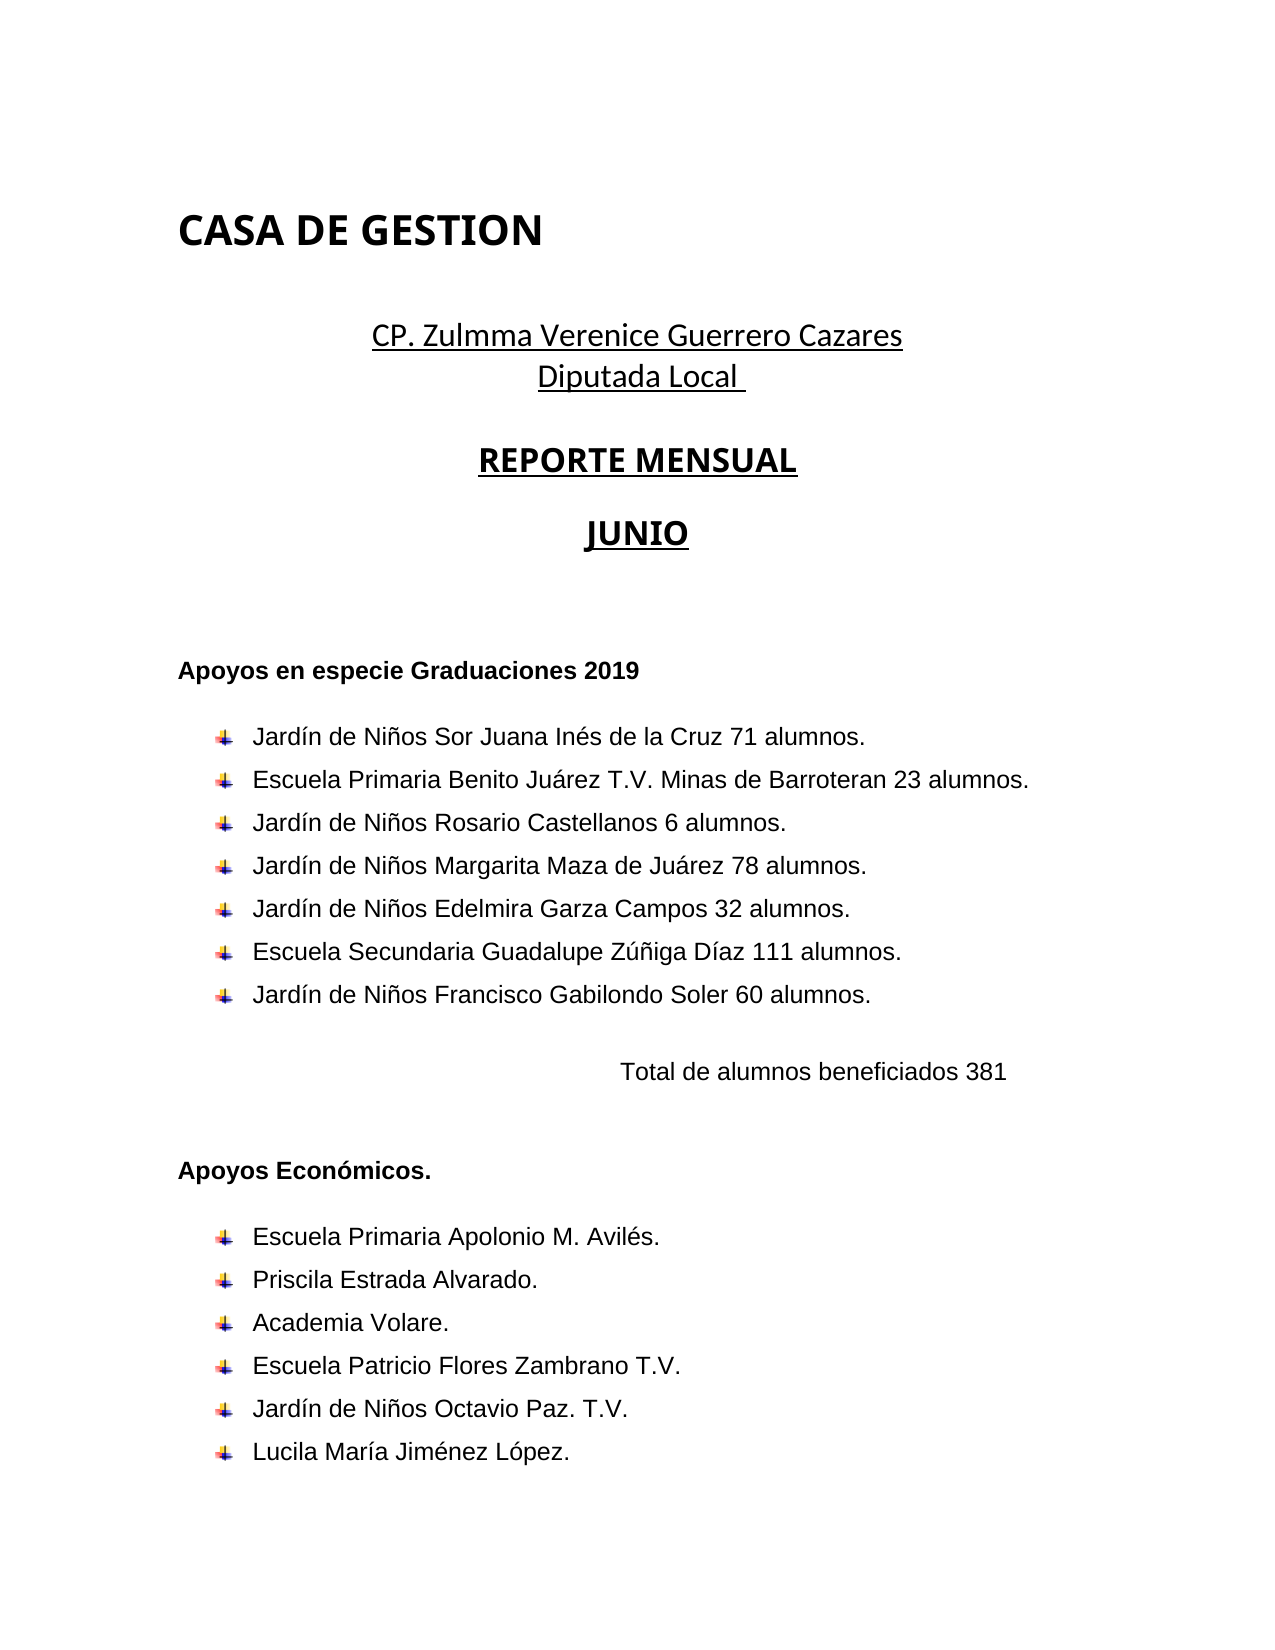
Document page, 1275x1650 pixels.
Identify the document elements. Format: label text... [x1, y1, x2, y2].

list Jardín de Niños Rosario Castellanos 6 alumnos. [215, 808, 1098, 837]
list Escuela Secundaria Guadalupe Zúñiga Díaz 111 alumnos. [215, 937, 1098, 966]
list Escuela Patricio Flores Zambrano T.V. [215, 1351, 1098, 1380]
text CP. Zulmma Verenice Guerrero Cazares [177, 314, 1098, 355]
list Lucila María Jiménez López. [215, 1437, 1098, 1466]
text Apoyos en especie Graduaciones 2019 [177, 656, 1098, 684]
picture [215, 1444, 233, 1461]
picture [215, 1358, 233, 1375]
picture [215, 814, 233, 832]
text CASA DE GESTION [177, 201, 1098, 258]
picture [215, 858, 233, 875]
list Priscila Estrada Alvarado. [215, 1265, 1098, 1293]
picture [215, 771, 233, 789]
picture [215, 987, 233, 1004]
text Apoyos Económicos. [177, 1156, 1098, 1184]
list Academia Volare. [215, 1308, 1098, 1337]
text Total de alumnos beneficiados 381 [546, 1057, 1098, 1085]
list Jardín de Niños Sor Juana Inés de la Cruz 71 alumnos. [215, 722, 1098, 750]
picture [215, 1271, 233, 1289]
list Jardín de Niños Octavio Paz. T.V. [215, 1394, 1098, 1423]
text REPORTE MENSUAL [177, 437, 1098, 482]
list Jardín de Niños Margarita Maza de Juárez 78 alumnos. [215, 851, 1098, 880]
list Jardín de Niños Edelmira Garza Campos 32 alumnos. [215, 894, 1098, 923]
picture [215, 1401, 233, 1418]
list Escuela Primaria Apolonio M. Avilés. [215, 1222, 1098, 1250]
picture [215, 1228, 233, 1246]
picture [215, 728, 233, 746]
picture [215, 1314, 233, 1332]
text JUNIO [177, 509, 1098, 555]
picture [215, 944, 233, 961]
picture [215, 901, 233, 918]
list Jardín de Niños Francisco Gabilondo Soler 60 alumnos. [215, 980, 1098, 1009]
list Escuela Primaria Benito Juárez T.V. Minas de Barroteran 23 alumnos. [215, 765, 1098, 793]
text Diputada Local [177, 355, 1098, 396]
